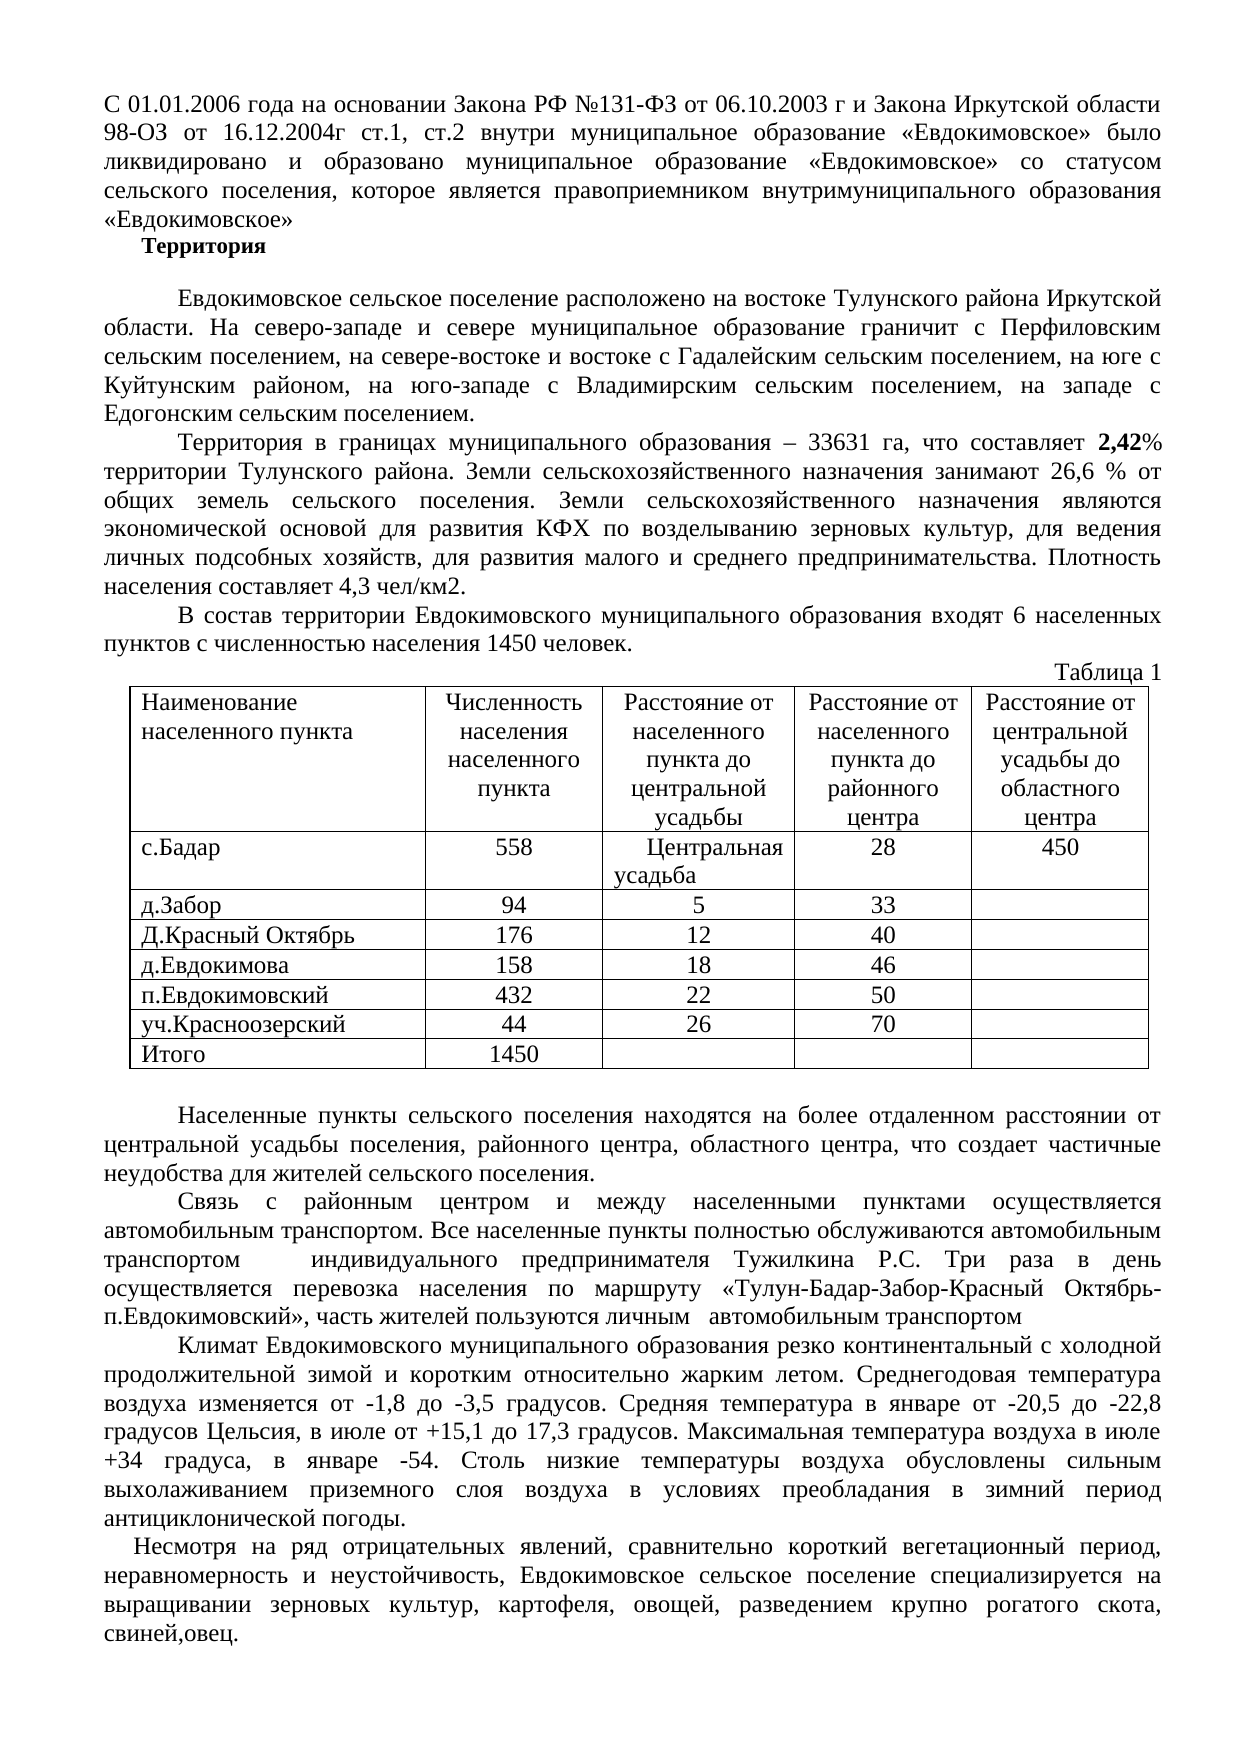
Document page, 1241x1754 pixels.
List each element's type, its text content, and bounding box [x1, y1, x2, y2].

text Климат Евдокимовского муниципального образования резко континентальный с холодной продолжительной зимой и коротким относительно жарким летом. Среднегодовая температура воздуха изменяется от -1,8 до -3,5 градусов. Средняя температура в январе от -20,5 до -22,8 градусов Цельсия, в июле от +15,1 до 17,3 градусов. Максимальная температура воздуха в июле +34 градуса, в январе -54. Столь низкие температуры воздуха обусловлены сильным выхолаживанием приземного слоя воздуха в условиях преобладания в зимний период антициклонической погоды. [103, 1330, 1162, 1531]
table_cell [1138, 890, 1148, 919]
text Населенные пункты сельского поселения находятся на более отдаленном расстоянии от центральной усадьбы поселения, районного центра, областного центра, что создает частичные неудобства для жителей сельского поселения. [103, 1100, 1162, 1186]
table_cell 450 [972, 832, 1148, 889]
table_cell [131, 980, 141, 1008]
table_cell [972, 890, 983, 919]
table_cell [972, 1010, 983, 1038]
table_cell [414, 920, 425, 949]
table_cell [603, 1039, 614, 1068]
text В состав территории Евдокимовского муниципального образования входят 6 населенных пунктов с численностью населения 1450 человек. [103, 600, 1162, 657]
table_cell [972, 950, 983, 979]
table_cell [1138, 950, 1148, 979]
table_cell [1138, 980, 1148, 1008]
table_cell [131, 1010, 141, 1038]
table_cell [1138, 920, 1148, 949]
table_header Численность населения населенного пункта [426, 687, 602, 831]
table_cell [1138, 1039, 1148, 1068]
table_cell [972, 980, 983, 1008]
table_cell 28 [795, 832, 971, 889]
text Территория в границах муниципального образования – 33631 га, что составляет 2,42% территории Тулунского района. Земли сельскохозяйственного назначения занимают 26,6 % от общих земель сельского поселения. Земли сельскохозяйственного назначения являются экономической основой для развития КФХ по возделыванию зерновых культур, для ведения личных подсобных хозяйств, для развития малого и среднего предпринимательства. Плотность населения составляет 4,3 чел/км2. [103, 427, 1162, 600]
table_cell [795, 1039, 806, 1068]
table_cell [972, 1039, 983, 1068]
text Связь с районным центром и между населенными пунктами осуществляется автомобильным транспортом. Все населенные пункты полностью обслуживаются автомобильным транспортом индивидуального предпринимателя Тужилкина Р.С. Три раза в день осуществляется перевозка населения по маршруту «Тулун-Бадар-Забор-Красный Октябрь-п.Евдокимовский», часть жителей пользуются личным автомобильным транспортом [103, 1186, 1162, 1330]
text Евдокимовское сельское поселение расположено на востоке Тулунского района Иркутской области. На северо-западе и севере муниципальное образование граничит с Перфиловским сельским поселением, на севере-востоке и востоке с Гадалейским сельским поселением, на юге с Куйтунским районом, на юго-западе с Владимирским сельским поселением, на западе с Едогонским сельским поселением. [103, 283, 1162, 427]
text С 01.01.2006 года на основании Закона РФ №131-ФЗ от 06.10.2003 г и Закона Иркутской области 98-ОЗ от 16.12.2004г ст.1, ст.2 внутри муниципальное образование «Евдокимовское» было ликвидировано и образовано муниципальное образование «Евдокимовское» со статусом сельского поселения, которое является правоприемником внутримуниципального образования «Евдокимовское» [103, 89, 1162, 232]
table_cell [972, 920, 983, 949]
list Территория [141, 232, 1162, 259]
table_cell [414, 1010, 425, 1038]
text Таблица 1 [103, 657, 1162, 686]
table_cell с.Бадар [131, 832, 425, 889]
table_cell [960, 1039, 971, 1068]
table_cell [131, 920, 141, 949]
table_cell [1138, 1010, 1148, 1038]
table_cell [783, 1039, 794, 1068]
table_cell 558 [426, 832, 602, 889]
table_header Наименование населенного пункта [131, 687, 425, 831]
text Несмотря на ряд отрицательных явлений, сравнительно короткий вегетационный период, неравномерность и неустойчивость, Евдокимовское сельское поселение специализируется на выращивании зерновых культур, картофеля, овощей, разведением крупно рогатого скота, свиней,овец. [103, 1531, 1162, 1646]
